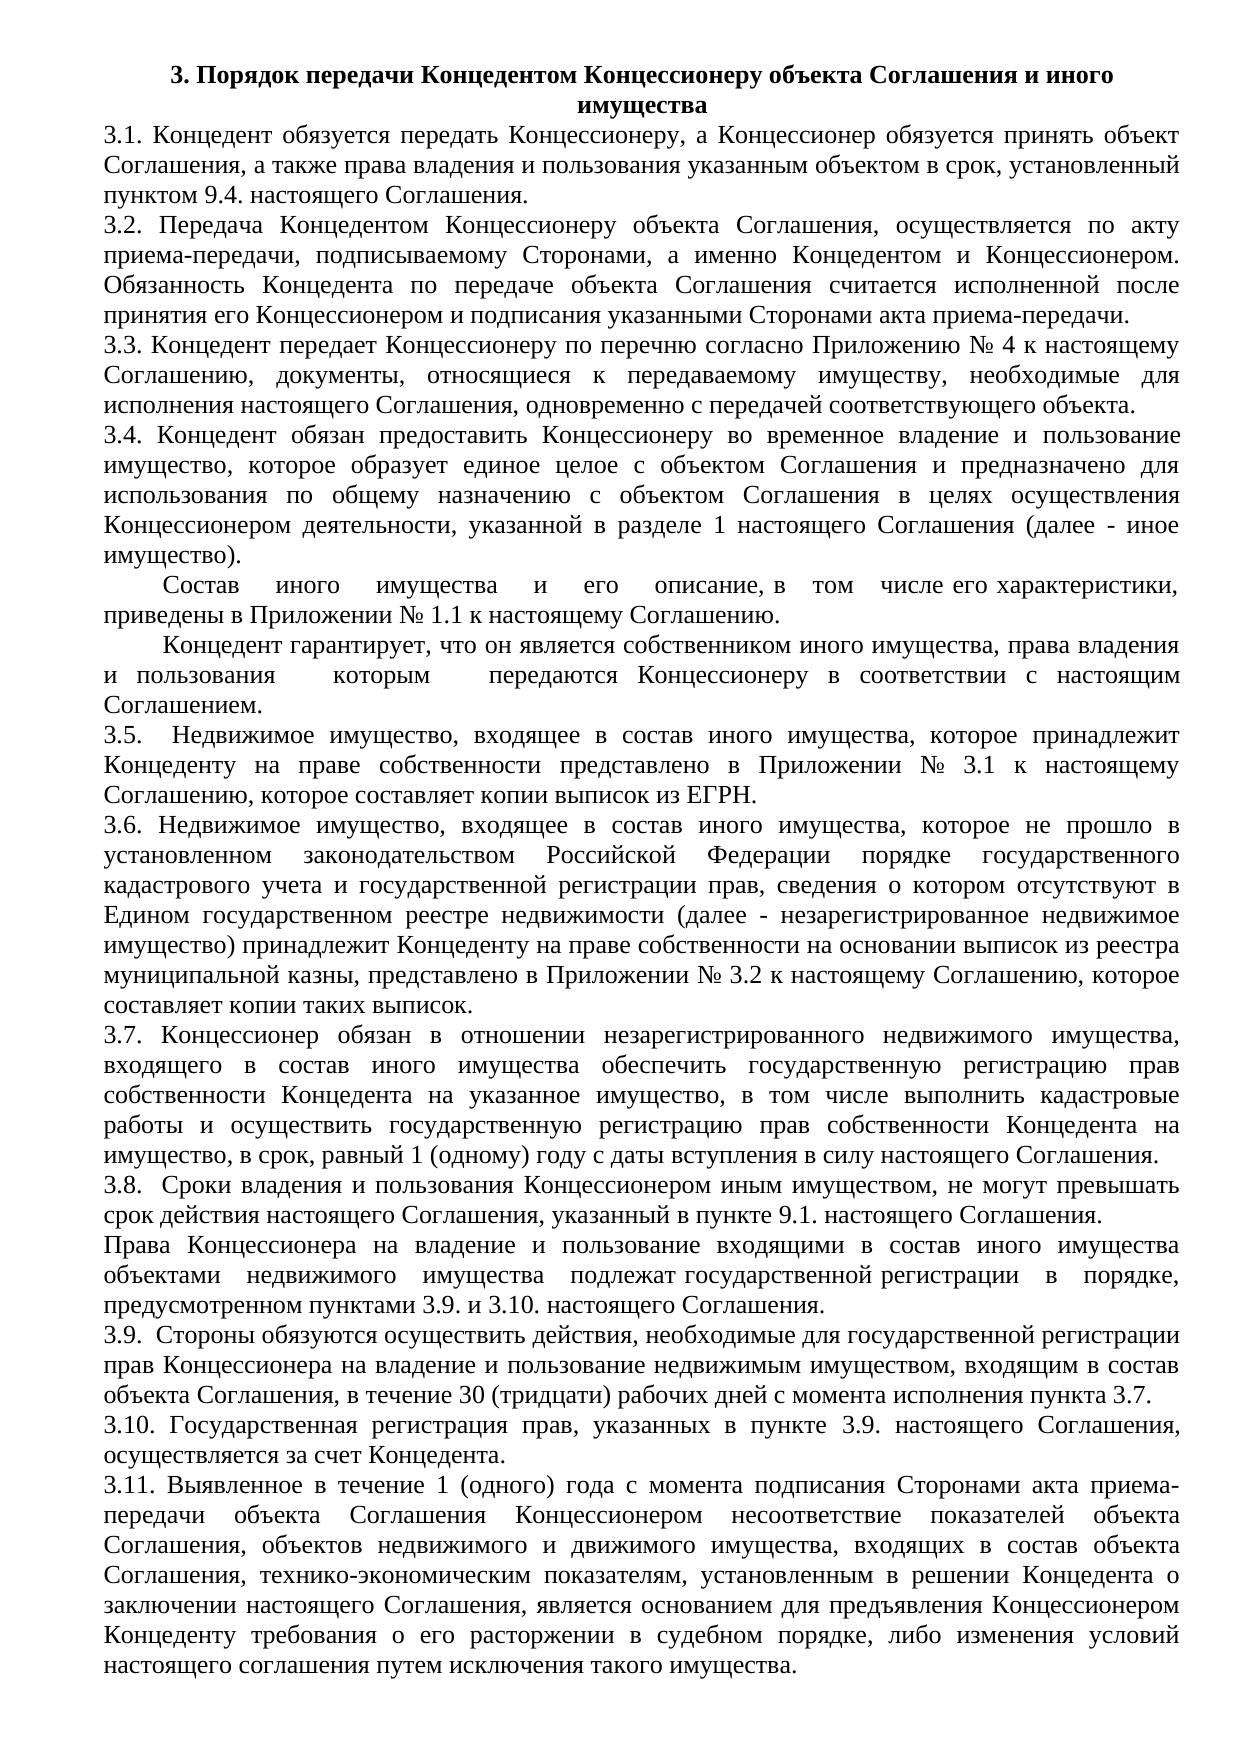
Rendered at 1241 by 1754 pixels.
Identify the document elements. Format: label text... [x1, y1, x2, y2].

text 3.5. Недвижимое имущество, входящее в состав иного имущества, которое принадлежит Концеденту на праве собственности представлено в Приложении № 3.1 к настоящему Соглашению, которое составляет копии выписок из ЕГРН. [103, 719, 1181, 809]
text 3.8. Сроки владения и пользования Концессионером иным имуществом, не могут превышать срок действия настоящего Соглашения, указанный в пункте 9.1. настоящего Соглашения. [103, 1169, 1181, 1229]
text 3.2. Передача Концедентом Концессионеру объекта Соглашения, осуществляется по акту приема-передачи, подписываемому Сторонами, а именно Концедентом и Концессионером. Обязанность Концедента по передаче объекта Соглашения считается исполненной после принятия его Концессионером и подписания указанными Сторонами акта приема-передачи. [103, 209, 1181, 329]
text 3.11. Выявленное в течение 1 (одного) года с момента подписания Сторонами акта приема-передачи объекта Соглашения Концессионером несоответствие показателей объекта Соглашения, объектов недвижимого и движимого имущества, входящих в состав объекта Соглашения, технико-экономическим показателям, установленным в решении Концедента о заключении настоящего Соглашения, является основанием для предъявления Концессионером Концеденту требования о его расторжении в судебном порядке, либо изменения условий настоящего соглашения путем исключения такого имущества. [103, 1469, 1181, 1679]
text 3.1. Концедент обязуется передать Концессионеру, а Концессионер обязуется принять объект Соглашения, а также права владения и пользования указанным объектом в срок, установленный пунктом 9.4. настоящего Соглашения. [103, 119, 1181, 209]
text 3.10. Государственная регистрация прав, указанных в пункте 3.9. настоящего Соглашения, осуществляется за счет Концедента. [103, 1409, 1181, 1469]
text 3.3. Концедент передает Концессионеру по перечню согласно Приложению № 4 к настоящему Соглашению, документы, относящиеся к передаваемому имуществу, необходимые для исполнения настоящего Соглашения, одновременно с передачей соответствующего объекта. [103, 329, 1181, 419]
text 3.7. Концессионер обязан в отношении незарегистрированного недвижимого имущества, входящего в состав иного имущества обеспечить государственную регистрацию прав собственности Концедента на указанное имущество, в том числе выполнить кадастровые работы и осуществить государственную регистрацию прав собственности Концедента на имущество, в срок, равный 1 (одному) году с даты вступления в силу настоящего Соглашения. [103, 1019, 1181, 1169]
text Состав иного имущества и его описание, в том числе его характеристики, приведены в Приложении № 1.1 к настоящему Соглашению. [103, 569, 1181, 629]
text 3.6. Недвижимое имущество, входящее в состав иного имущества, которое не прошло в установленном законодательством Российской Федерации порядке государственного кадастрового учета и государственной регистрации прав, сведения о котором отсутствуют в Едином государственном реестре недвижимости (далее - незарегистрированное недвижимое имущество) принадлежит Концеденту на праве собственности на основании выписок из реестра муниципальной казны, представлено в Приложении № 3.2 к настоящему Соглашению, которое составляет копии таких выписок. [103, 809, 1181, 1019]
text Права Концессионера на владение и пользование входящими в состав иного имущества объектами недвижимого имущества подлежат государственной регистрации в порядке, предусмотренном пунктами 3.9. и 3.10. настоящего Соглашения. [103, 1229, 1181, 1319]
text 3.9. Стороны обязуются осуществить действия, необходимые для государственной регистрации прав Концессионера на владение и пользование недвижимым имуществом, входящим в состав объекта Соглашения, в течение 30 (тридцати) рабочих дней с момента исполнения пункта 3.7. [103, 1319, 1181, 1409]
text Концедент гарантирует, что он является собственником иного имущества, права владения и пользования которым передаются Концессионеру в соответствии с настоящим Соглашением. [103, 629, 1181, 719]
text 3. Порядок передачи Концедентом Концессионеру объекта Соглашения и иного имущества [103, 59, 1181, 119]
text 3.4. Концедент обязан предоставить Концессионеру во временное владение и пользование имущество, которое образует единое целое с объектом Соглашения и предназначено для использования по общему назначению с объектом Соглашения в целях осуществления Концессионером деятельности, указанной в разделе 1 настоящего Соглашения (далее - иное имущество). [103, 419, 1181, 569]
